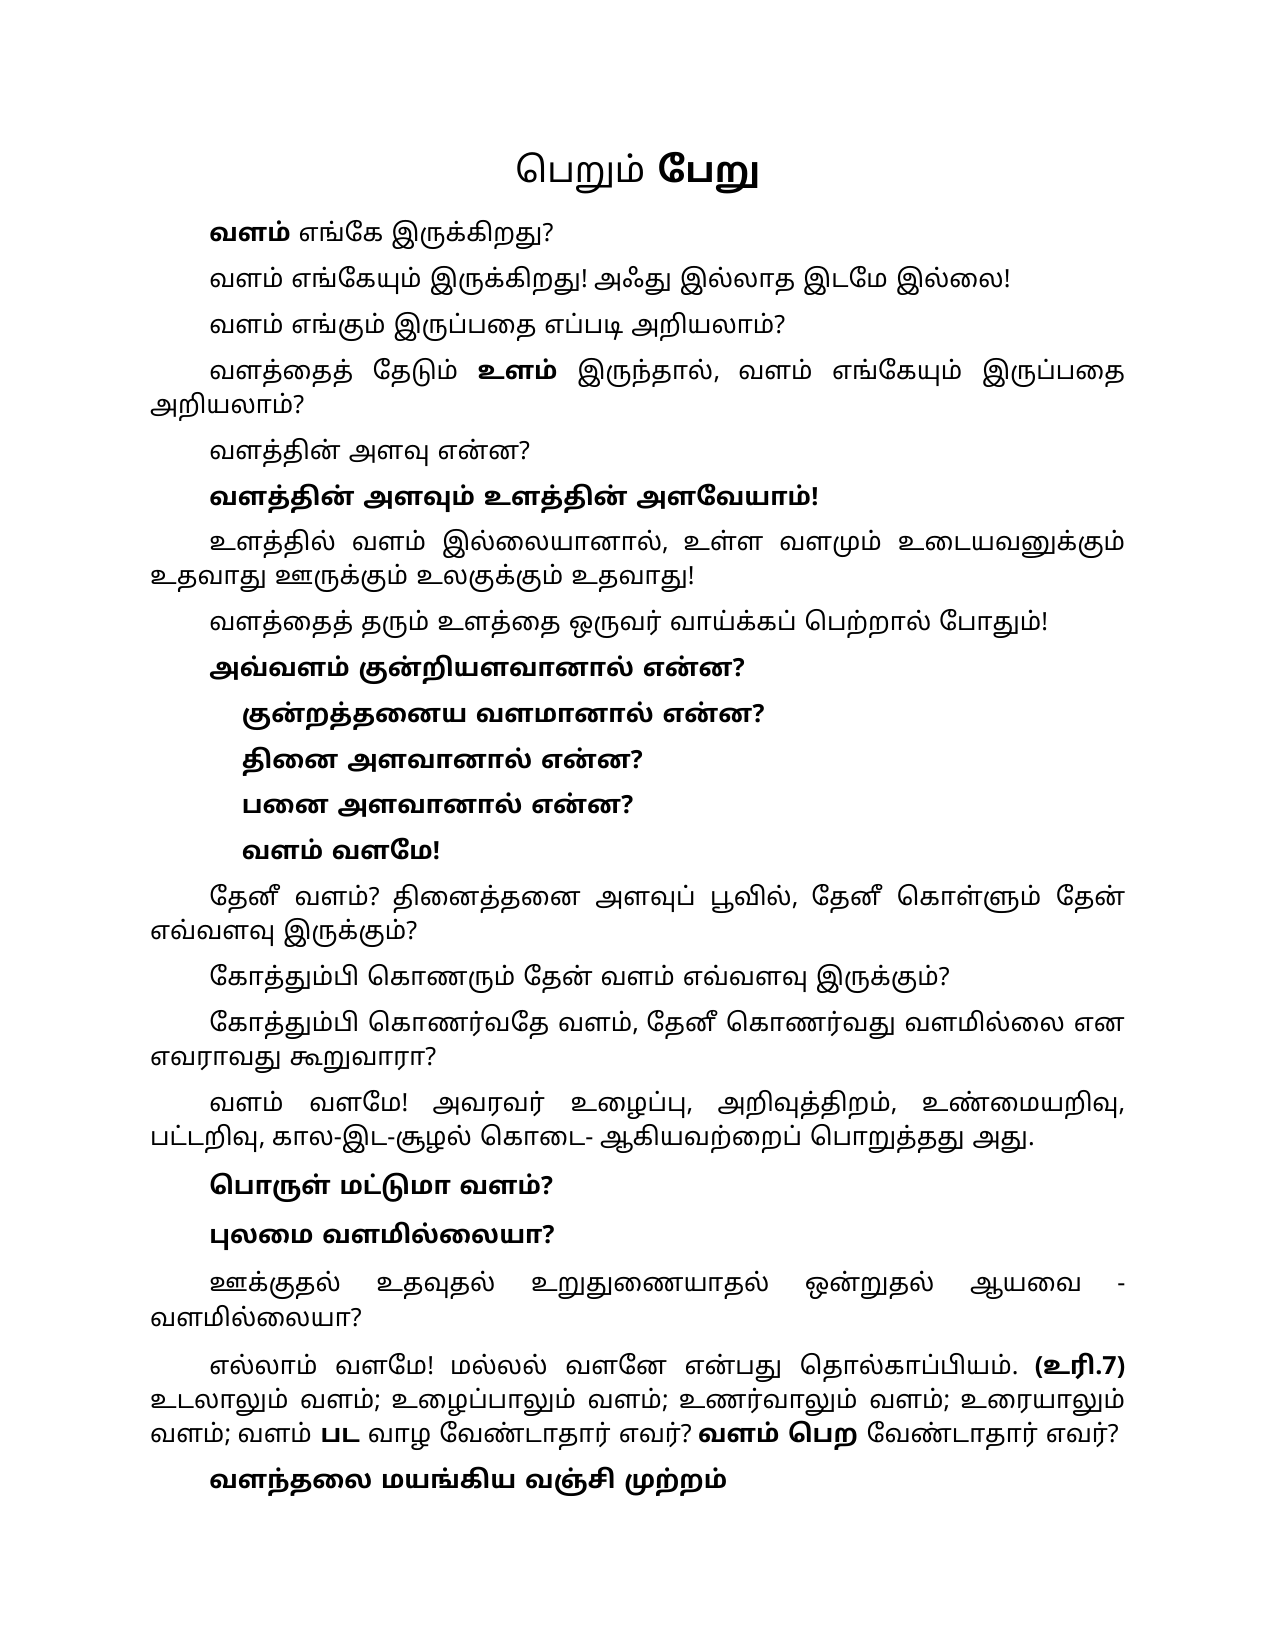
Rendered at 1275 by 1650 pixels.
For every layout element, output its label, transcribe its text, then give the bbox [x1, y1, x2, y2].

text தினை அளவானால் என்ன? [150, 741, 1125, 775]
text வளம் எங்கே இருக்கிறது? [150, 215, 1125, 249]
text அவ்வளம் குன்றியளவானால் என்ன? [150, 650, 1125, 684]
text வளம் எங்கேயும் இருக்கிறது! அஃது இல்லாத இடமே இல்லை! [150, 261, 1125, 295]
text குன்றத்தனைய வளமானால் என்ன? [150, 696, 1125, 729]
text உளத்தில் வளம் இல்லையானால், உள்ள வளமும் உடையவனுக்கும் உதவாது ஊருக்கும் உலகுக்கும் உதவாது! [150, 524, 1125, 592]
text புலமை வளமில்லையா? [150, 1216, 1125, 1250]
text கோத்தும்பி கொணர்வதே வளம், தேனீ கொணர்வது வளமில்லை என எவராவது கூறுவாரா? [150, 1004, 1125, 1073]
text எல்லாம் வளமே! மல்லல் வளனே என்பது தொல்காப்பியம். (உரி.7) உடலாலும் வளம்; உழைப்பாலும் வளம்; உணர்வாலும் வளம்; உரையாலும் வளம்; வளம் பட வாழ வேண்டாதார் எவர்? வளம் பெற வேண்டாதார் எவர்? [150, 1348, 1125, 1450]
text வளந்தலை மயங்கிய வஞ்சி முற்றம் [150, 1465, 1125, 1494]
text பனை அளவானால் என்ன? [150, 787, 1125, 821]
text வளத்தின் அளவும் உளத்தின் அளவேயாம்! [150, 478, 1125, 512]
text வளம் வளமே! அவரவர் உழைப்பு, அறிவுத்திறம், உண்மையறிவு, பட்டறிவு, கால-இட-சூழல் கொடை- ஆகியவற்றைப் பொறுத்தது அது. [150, 1084, 1125, 1153]
text கோத்தும்பி கொணரும் தேன் வளம் எவ்வளவு இருக்கும்? [150, 959, 1125, 993]
text ஊக்குதல் உதவுதல் உறுதுணையாதல் ஒன்றுதல் ஆயவை - வளமில்லையா? [150, 1265, 1125, 1333]
text வளத்தைத் தேடும் உளம் இருந்தால், வளம் எங்கேயும் இருப்பதை அறியலாம்? [150, 352, 1125, 421]
text பெறும் பேறு [150, 150, 1125, 191]
text வளத்தின் அளவு என்ன? [150, 432, 1125, 466]
text வளம் வளமே! [150, 833, 1125, 867]
text பொருள் மட்டுமா வளம்? [150, 1167, 1125, 1201]
text வளத்தைத் தரும் உளத்தை ஒருவர் வாய்க்கப் பெற்றால் போதும்! [150, 604, 1125, 638]
text வளம் எங்கும் இருப்பதை எப்படி அறியலாம்? [150, 307, 1125, 341]
text தேனீ வளம்? தினைத்தனை அளவுப் பூவில், தேனீ கொள்ளும் தேன் எவ்வளவு இருக்கும்? [150, 879, 1125, 947]
